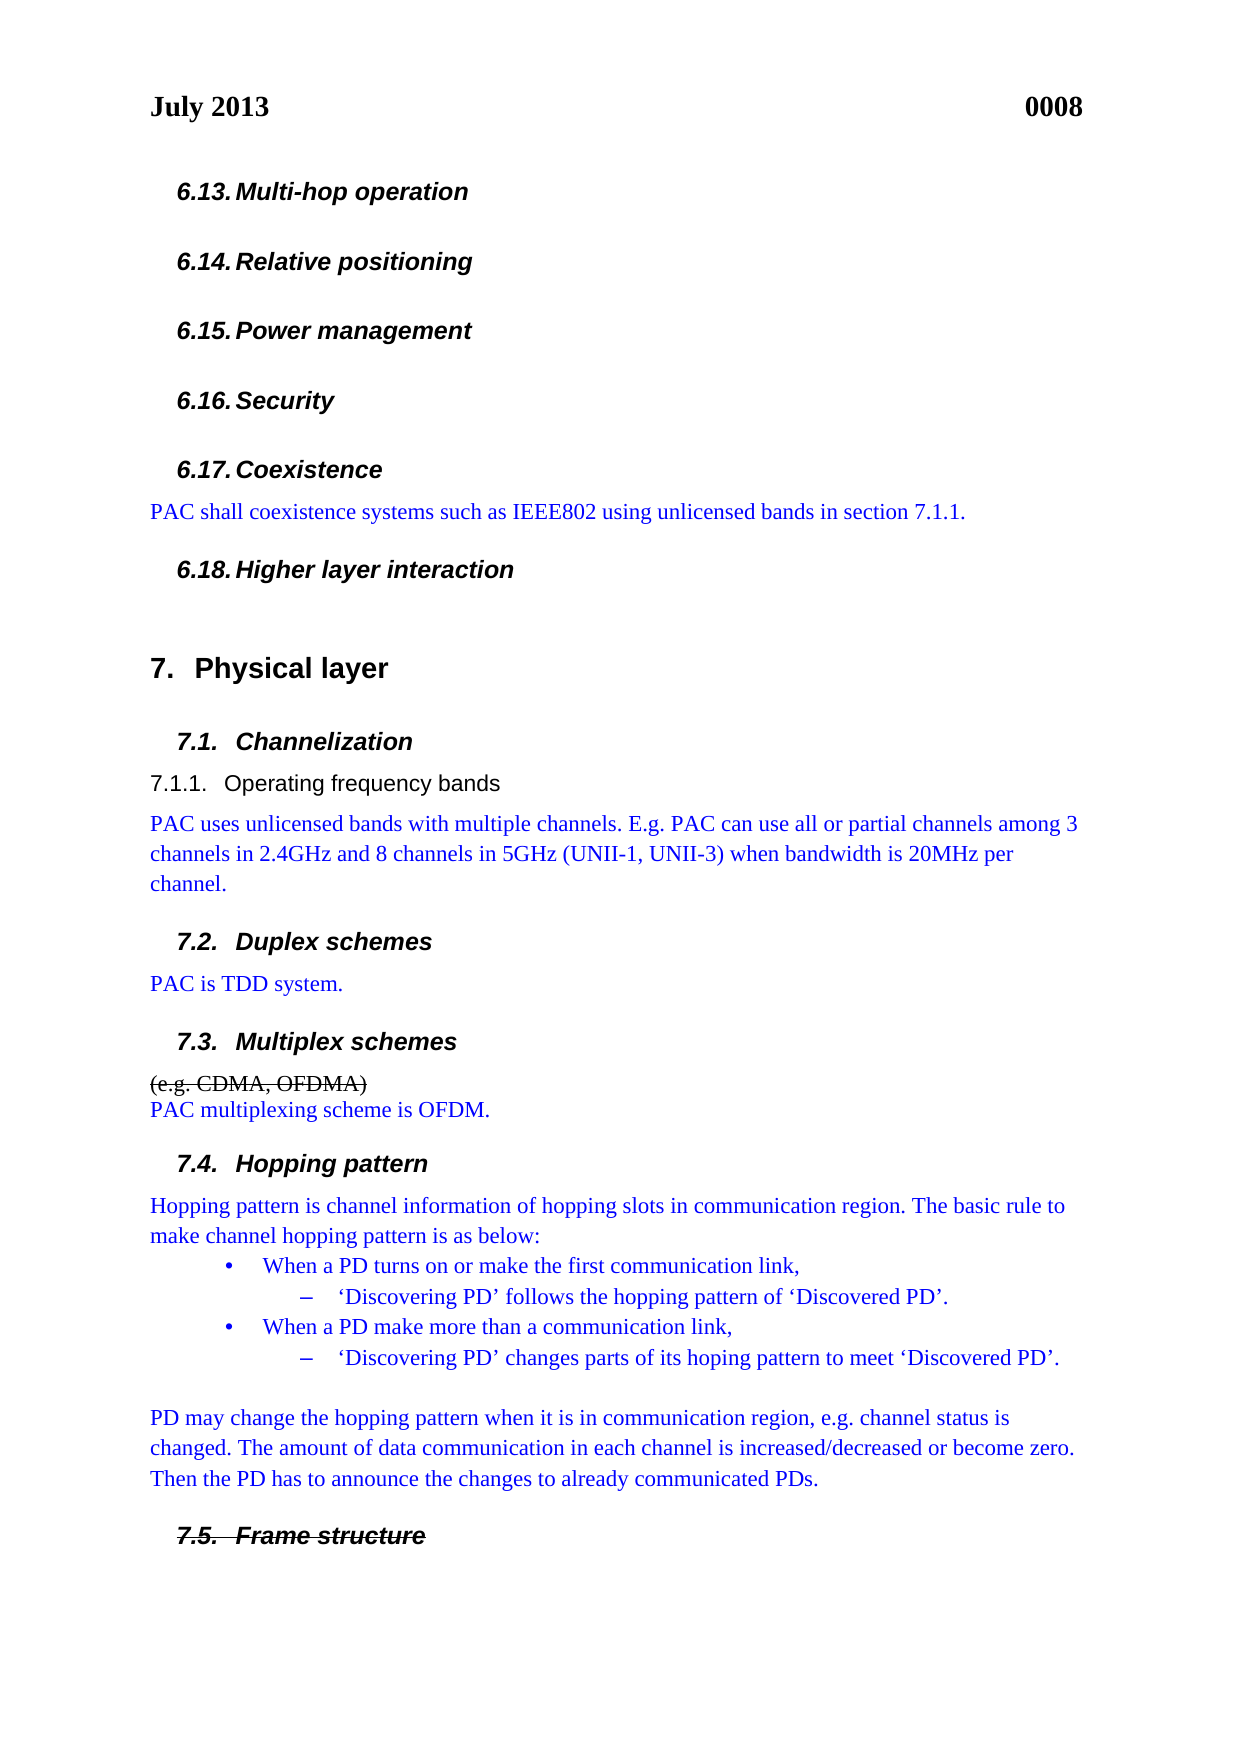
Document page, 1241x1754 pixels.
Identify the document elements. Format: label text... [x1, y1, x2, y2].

list When a PD turns on or make the first communication link, [225, 1252, 1090, 1279]
subtitle Security [176, 386, 1090, 414]
text Then the PD has to announce the changes to already communicated PDs. [150, 1464, 1090, 1491]
list ‘Discovering PD’ changes parts of its hoping pattern to meet ‘Discovered PD’. [300, 1343, 1090, 1370]
text (e.g. CDMA, OFDMA) [150, 1070, 1090, 1096]
subtitle Higher layer interaction [176, 555, 1090, 583]
subtitle Frame structure [176, 1521, 1090, 1550]
list ‘Discovering PD’ follows the hopping pattern of ‘Discovered PD’. [300, 1283, 1090, 1309]
text PAC shall coexistence systems such as IEEE802 using unlicensed bands in section 7.1.1. [150, 498, 1090, 524]
subtitle Coexistence [176, 455, 1090, 484]
text PAC is TDD system. [150, 970, 1090, 996]
subtitle Channelization [176, 727, 1090, 756]
text PAC uses unlicensed bands with multiple channels. E.g. PAC can use all or partial channels among 3 channels in 2.4GHz and 8 channels in 5GHz (UNII-1, UNII-3) when bandwidth is 20MHz per channel. [150, 810, 1090, 897]
subtitle Relative positioning [176, 247, 1090, 275]
text PD may change the hopping pattern when it is in communication region, e.g. channel status is changed. The amount of data communication in each channel is increased/decreased or become zero. [150, 1404, 1090, 1461]
text PAC multiplexing scheme is OFDM. [150, 1096, 1090, 1122]
subtitle Hopping pattern [176, 1149, 1090, 1177]
subtitle Multi-hop operation [176, 177, 1090, 206]
subtitle Physical layer [150, 651, 1090, 684]
subtitle Duplex schemes [176, 927, 1090, 956]
list When a PD make more than a communication link, [225, 1313, 1090, 1339]
subtitle Operating frequency bands [150, 770, 1090, 797]
subtitle Power management [176, 316, 1090, 345]
text Hopping pattern is channel information of hopping slots in communication region. The basic rule to make channel hopping pattern is as below: [150, 1192, 1090, 1248]
subtitle Multiplex schemes [176, 1027, 1090, 1055]
